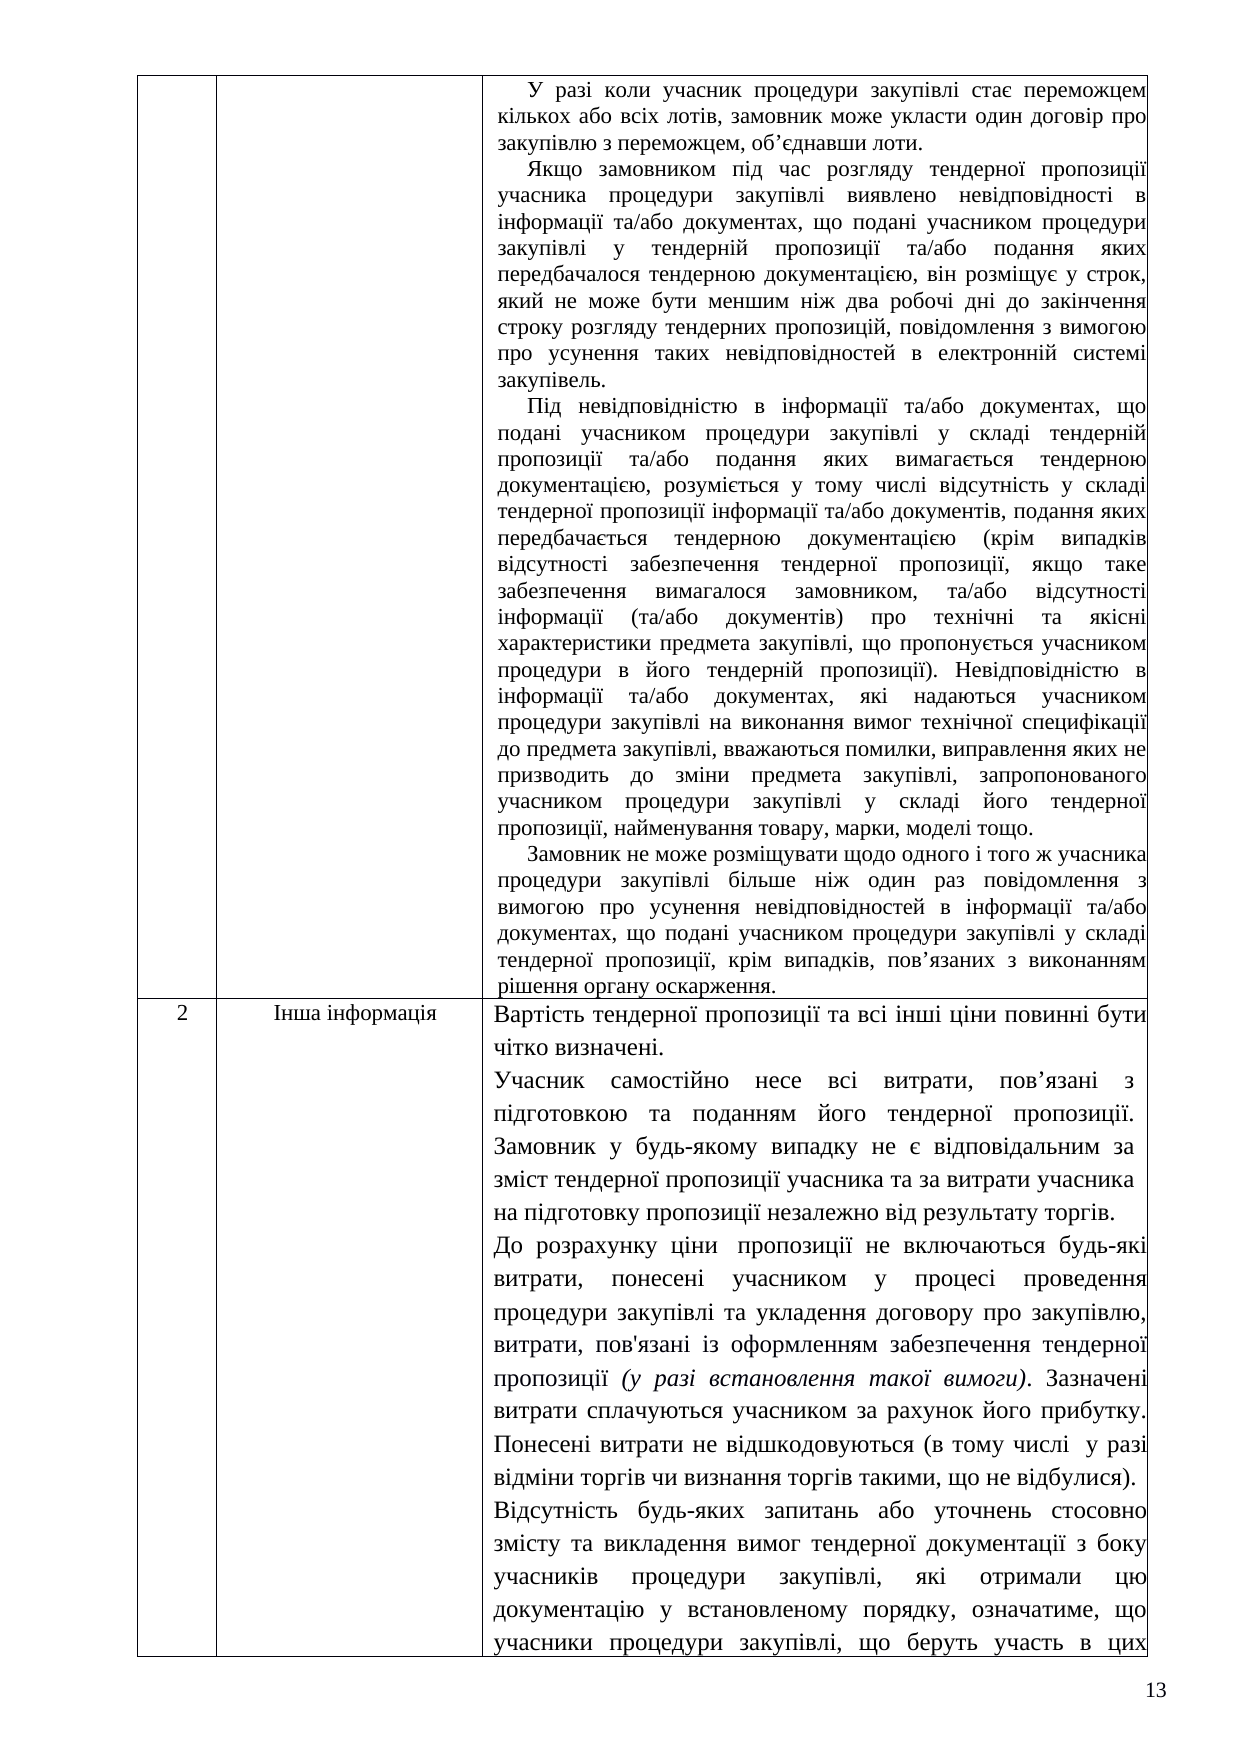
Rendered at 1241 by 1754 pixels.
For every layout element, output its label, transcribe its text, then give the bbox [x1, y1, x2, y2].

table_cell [483, 999, 1147, 1656]
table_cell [217, 76, 482, 998]
table_cell 2 [138, 999, 216, 1656]
table_cell Інша інформація [217, 999, 482, 1656]
table_cell 1 [138, 76, 216, 998]
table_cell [483, 76, 1147, 998]
